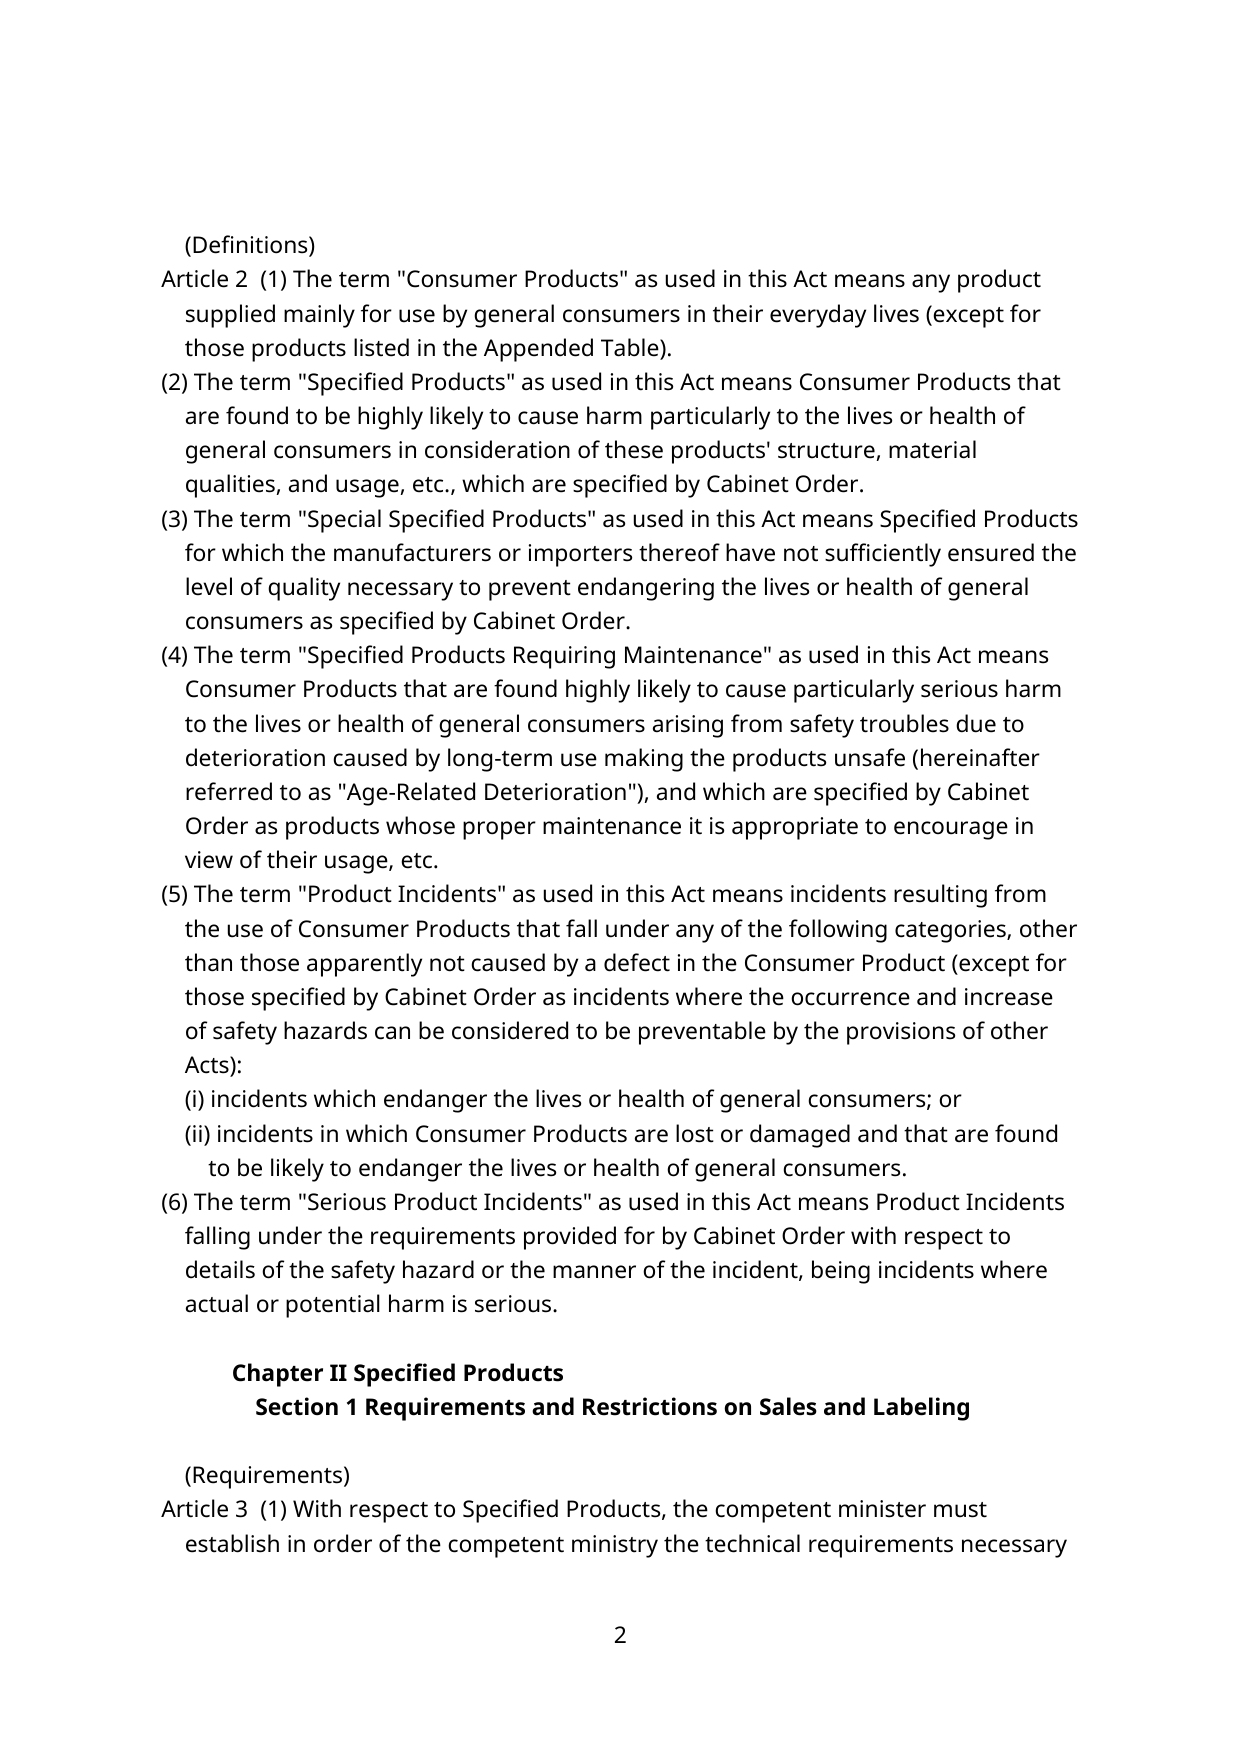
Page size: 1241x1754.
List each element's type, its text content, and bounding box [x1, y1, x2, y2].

text (3) The term "Special Specified Products" as used in this Act means Specified Products for which the manufacturers or importers thereof have not sufficiently ensured the level of quality necessary to prevent endangering the lives or health of general consumers as specified by Cabinet Order. [161, 501, 1079, 638]
text Chapter II Specified Products [230, 1355, 1079, 1389]
text Section 1 Requirements and Restrictions on Sales and Labeling [253, 1389, 1079, 1424]
text (Definitions) [184, 228, 1079, 262]
text (4) The term "Specified Products Requiring Maintenance" as used in this Act means Consumer Products that are found highly likely to cause particularly serious harm to the lives or health of general consumers arising from safety troubles due to deterioration caused by long-term use making the products unsafe (hereinafter referred to as "Age-Related Deterioration"), and which are specified by Cabinet Order as products whose proper maintenance it is appropriate to encourage in view of their usage, etc. [161, 638, 1079, 877]
text (6) The term "Serious Product Incidents" as used in this Act means Product Incidents falling under the requirements provided for by Cabinet Order with respect to details of the safety hazard or the manner of the incident, being incidents where actual or potential harm is serious. [161, 1184, 1079, 1321]
text Article 2 (1) The term "Consumer Products" as used in this Act means any product supplied mainly for use by general consumers in their everyday lives (except for those products listed in the Appended Table). [161, 262, 1079, 364]
text (i) incidents which endanger the lives or health of general consumers; or [184, 1082, 1079, 1116]
text (5) The term "Product Incidents" as used in this Act means incidents resulting from the use of Consumer Products that fall under any of the following categories, other than those apparently not caused by a defect in the Consumer Product (except for those specified by Cabinet Order as incidents where the occurrence and increase of safety hazards can be considered to be preventable by the provisions of other Acts): [161, 877, 1079, 1082]
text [161, 1492, 1079, 1560]
text (ii) incidents in which Consumer Products are lost or damaged and that are found to be likely to endanger the lives or health of general consumers. [184, 1116, 1079, 1184]
text (2) The term "Specified Products" as used in this Act means Consumer Products that are found to be highly likely to cause harm particularly to the lives or health of general consumers in consideration of these products' structure, material qualities, and usage, etc., which are specified by Cabinet Order. [161, 364, 1079, 501]
text (Requirements) [184, 1458, 1079, 1492]
